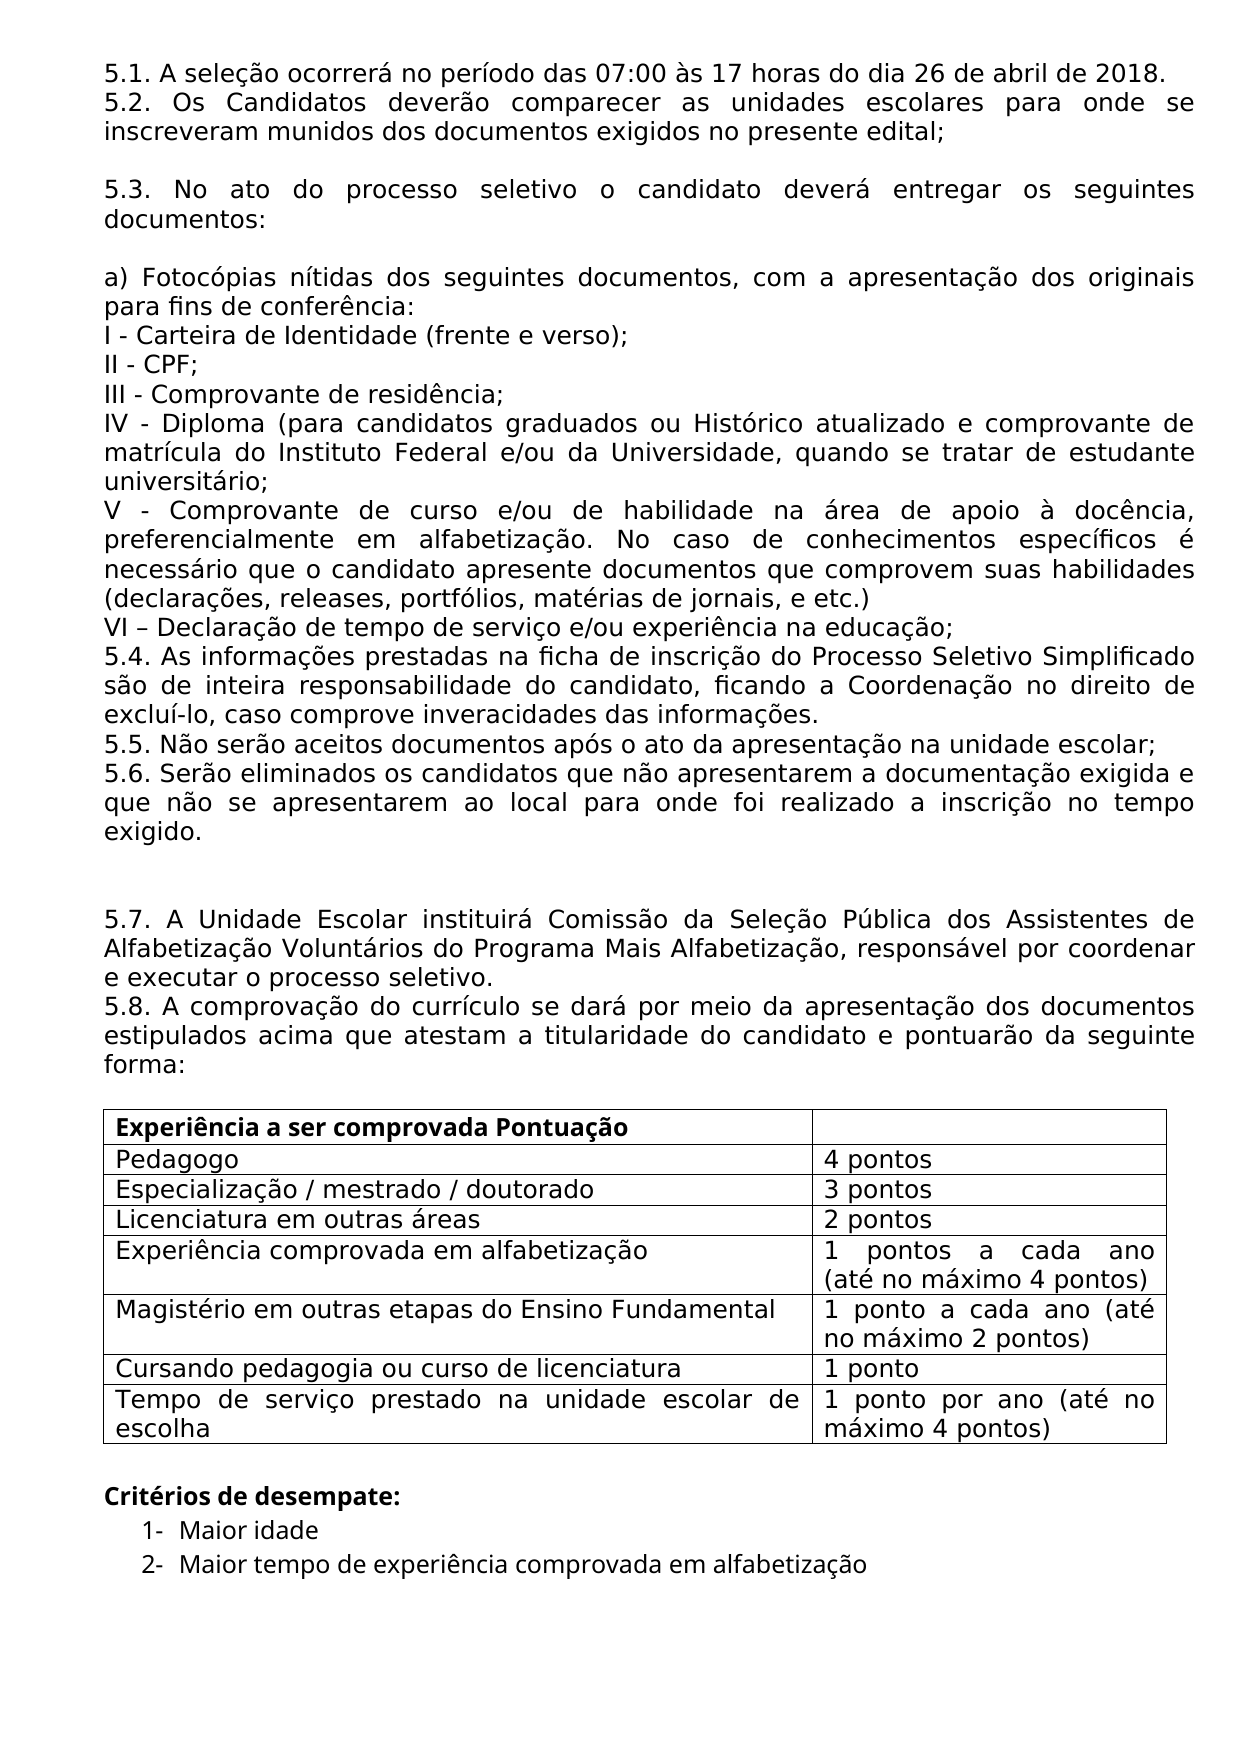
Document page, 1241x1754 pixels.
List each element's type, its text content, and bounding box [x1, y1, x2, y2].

table_header Experiência a ser comprovada Pontuação [104, 1110, 812, 1144]
text II - CPF; [103, 351, 1196, 380]
table_cell 1 pontos a cada ano (até no máximo 4 pontos) [813, 1236, 1166, 1294]
text IV - Diploma (para candidatos graduados ou Histórico atualizado e comprovante de matrícula do Instituto Federal e/ou da Universidade, quando se tratar de estudante universitário; [103, 409, 1196, 497]
text 5.2. Os Candidatos deverão comparecer as unidades escolares para onde se inscreveram munidos dos documentos exigidos no presente edital; [103, 88, 1196, 147]
text a) Fotocópias nítidas dos seguintes documentos, com a apresentação dos originais para fins de conferência: [103, 263, 1196, 322]
table_cell Licenciatura em outras áreas [104, 1206, 812, 1235]
text I - Carteira de Identidade (frente e verso); [103, 322, 1196, 351]
table_cell Tempo de serviço prestado na unidade escolar de escolha [104, 1385, 812, 1443]
text 5.6. Serão eliminados os candidatos que não apresentarem a documentação exigida e que não se apresentarem ao local para onde foi realizado a inscrição no tempo exigido. [103, 759, 1196, 847]
text 5.4. As informações prestadas na ficha de inscrição do Processo Seletivo Simplificado são de inteira responsabilidade do candidato, ficando a Coordenação no direito de excluí-lo, caso comprove inveracidades das informações. [103, 642, 1196, 730]
table_cell Cursando pedagogia ou curso de licenciatura [104, 1355, 812, 1384]
text III - Comprovante de residência; [103, 380, 1196, 409]
table_cell Experiência comprovada em alfabetização [104, 1236, 812, 1294]
table_cell Magistério em outras etapas do Ensino Fundamental [104, 1295, 812, 1353]
table_cell Especialização / mestrado / doutorado [104, 1175, 812, 1204]
table_cell 3 pontos [813, 1175, 1166, 1204]
table_cell 4 pontos [813, 1145, 1166, 1174]
text Critérios de desempate: [103, 1478, 1196, 1512]
table_cell 1 ponto por ano (até no máximo 4 pontos) [813, 1385, 1166, 1443]
table_cell 1 ponto a cada ano (até no máximo 2 pontos) [813, 1295, 1166, 1353]
text 5.3. No ato do processo seletivo o candidato deverá entregar os seguintes documentos: [103, 176, 1196, 234]
table_cell Pedagogo [104, 1145, 812, 1174]
text 5.7. A Unidade Escolar instituirá Comissão da Seleção Pública dos Assistentes de Alfabetização Voluntários do Programa Mais Alfabetização, responsável por coordenar e executar o processo seletivo. [103, 905, 1196, 992]
text VI – Declaração de tempo de serviço e/ou experiência na educação; [103, 613, 1196, 642]
list Maior tempo de experiência comprovada em alfabetização [141, 1546, 1196, 1580]
text 5.5. Não serão aceitos documentos após o ato da apresentação na unidade escolar; [103, 730, 1196, 759]
text 5.8. A comprovação do currículo se dará por meio da apresentação dos documentos estipulados acima que atestam a titularidade do candidato e pontuarão da seguinte forma: [103, 992, 1196, 1080]
table_cell 1 ponto [813, 1355, 1166, 1384]
table_header [813, 1110, 1166, 1144]
text V - Comprovante de curso e/ou de habilidade na área de apoio à docência, preferencialmente em alfabetização. No caso de conhecimentos específicos é necessário que o candidato apresente documentos que comprovem suas habilidades (declarações, releases, portfólios, matérias de jornais, e etc.) [103, 497, 1196, 613]
list Maior idade [141, 1512, 1196, 1546]
table_cell 2 pontos [813, 1206, 1166, 1235]
text 5.1. A seleção ocorrerá no período das 07:00 às 17 horas do dia 26 de abril de 2018. [103, 59, 1196, 88]
